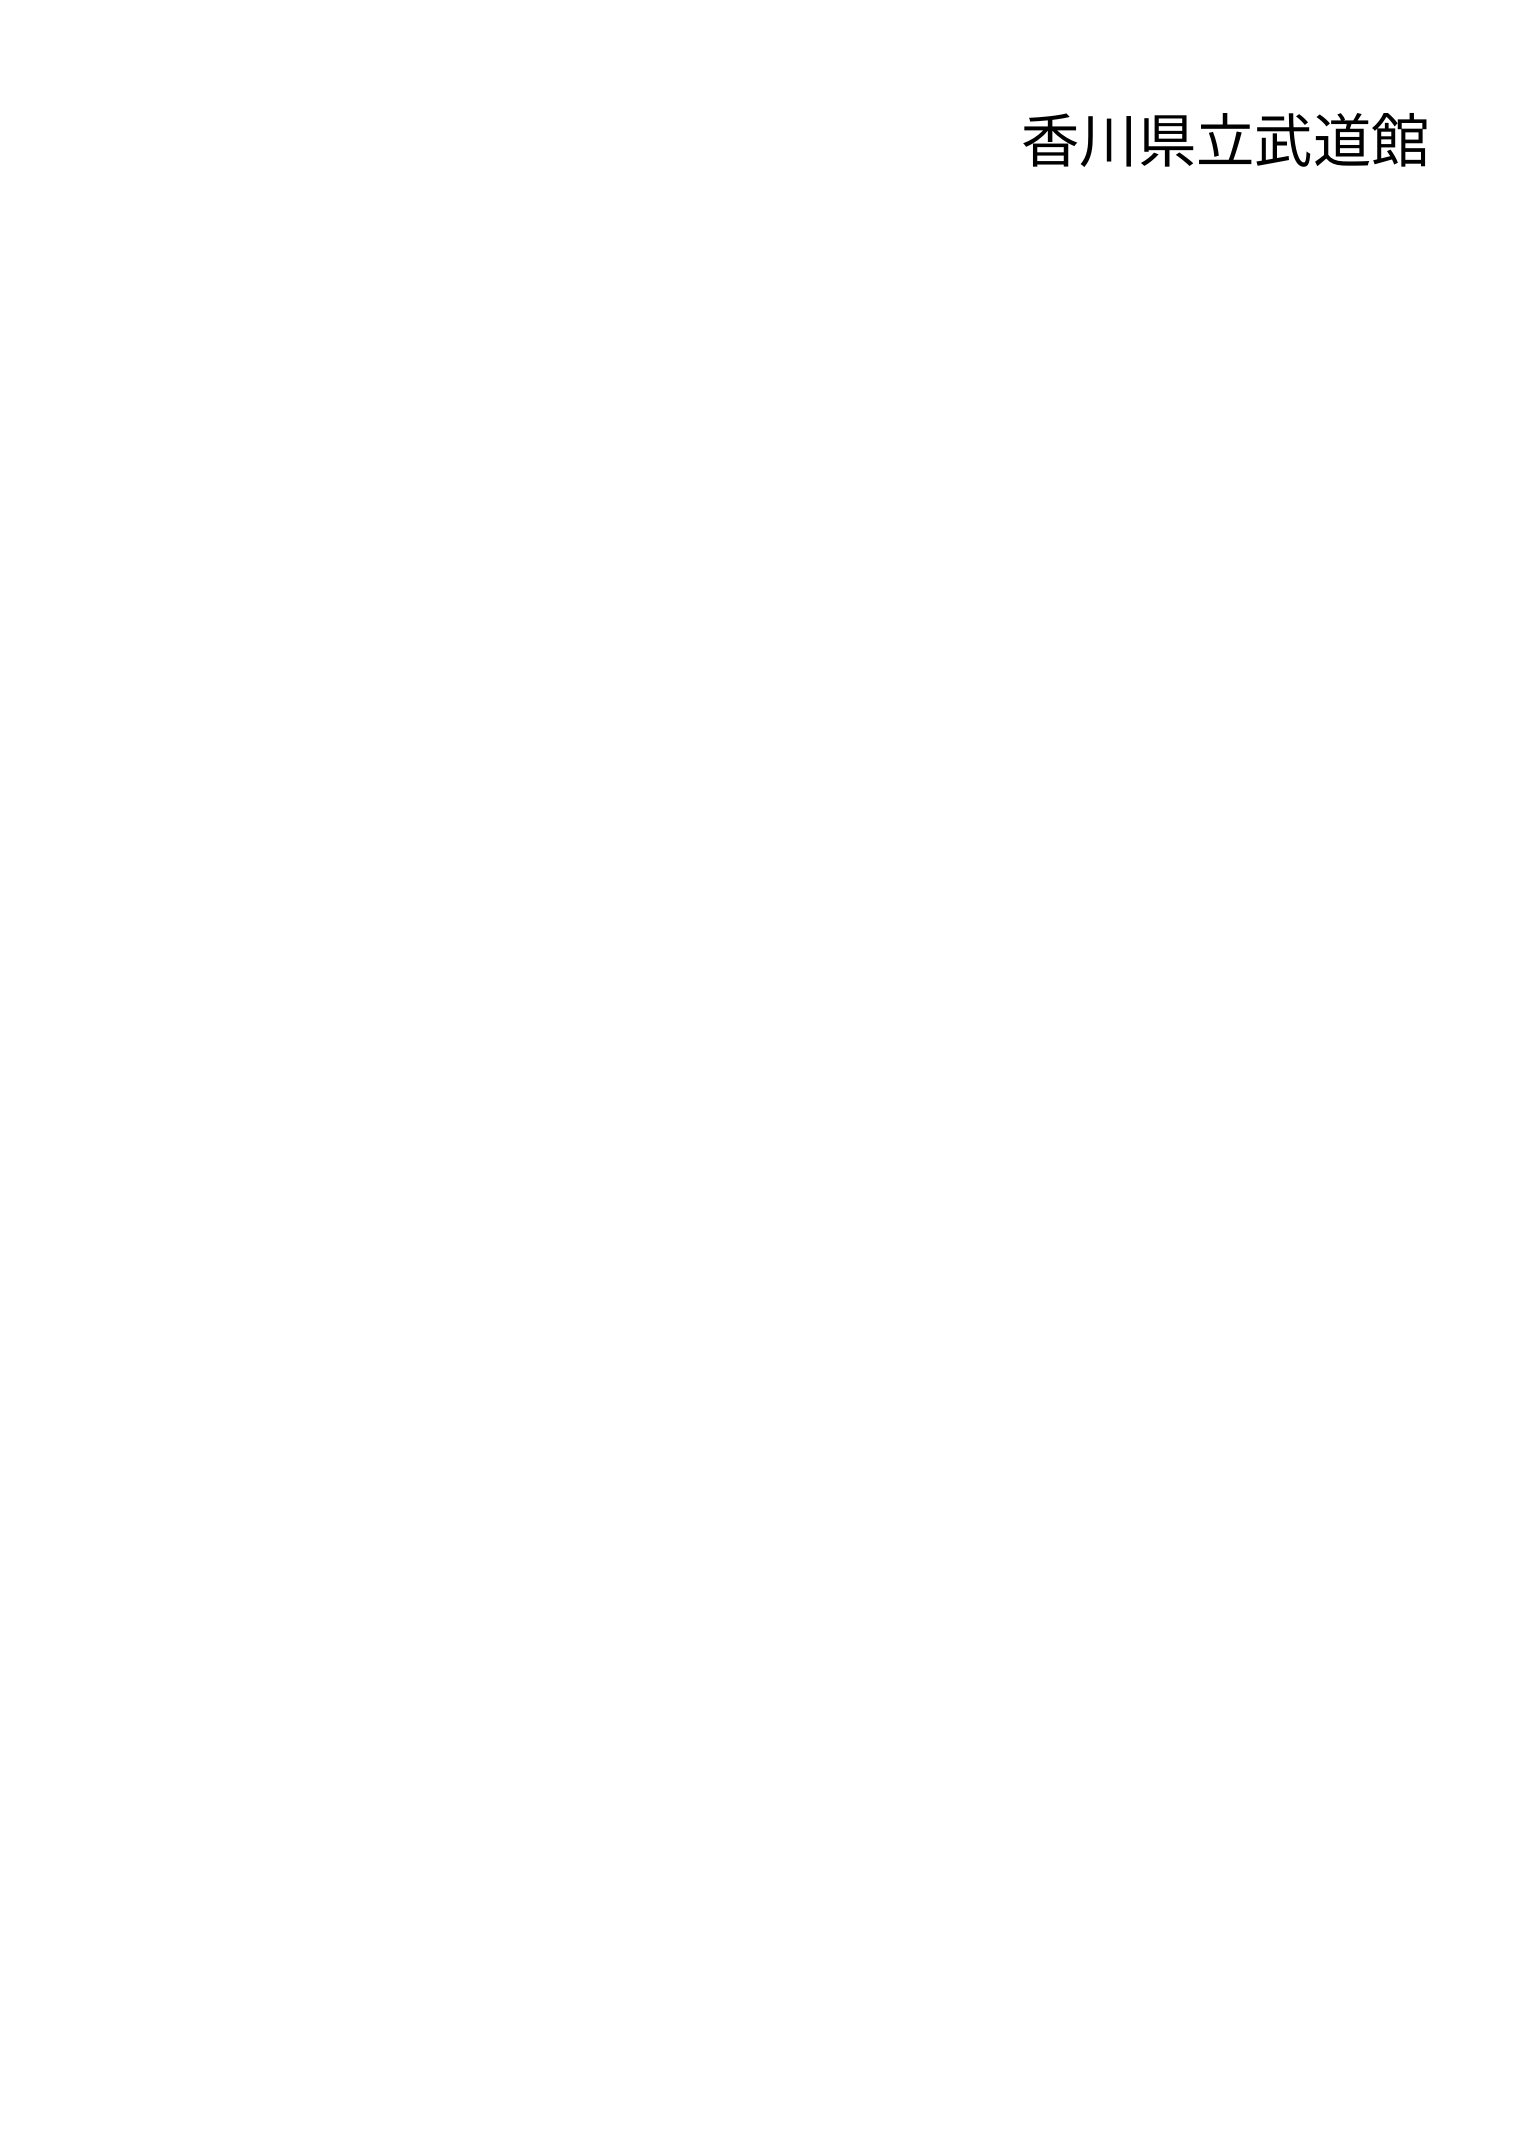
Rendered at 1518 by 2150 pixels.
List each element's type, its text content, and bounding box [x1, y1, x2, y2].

text 香川県立武道館 [71, 81, 1429, 193]
